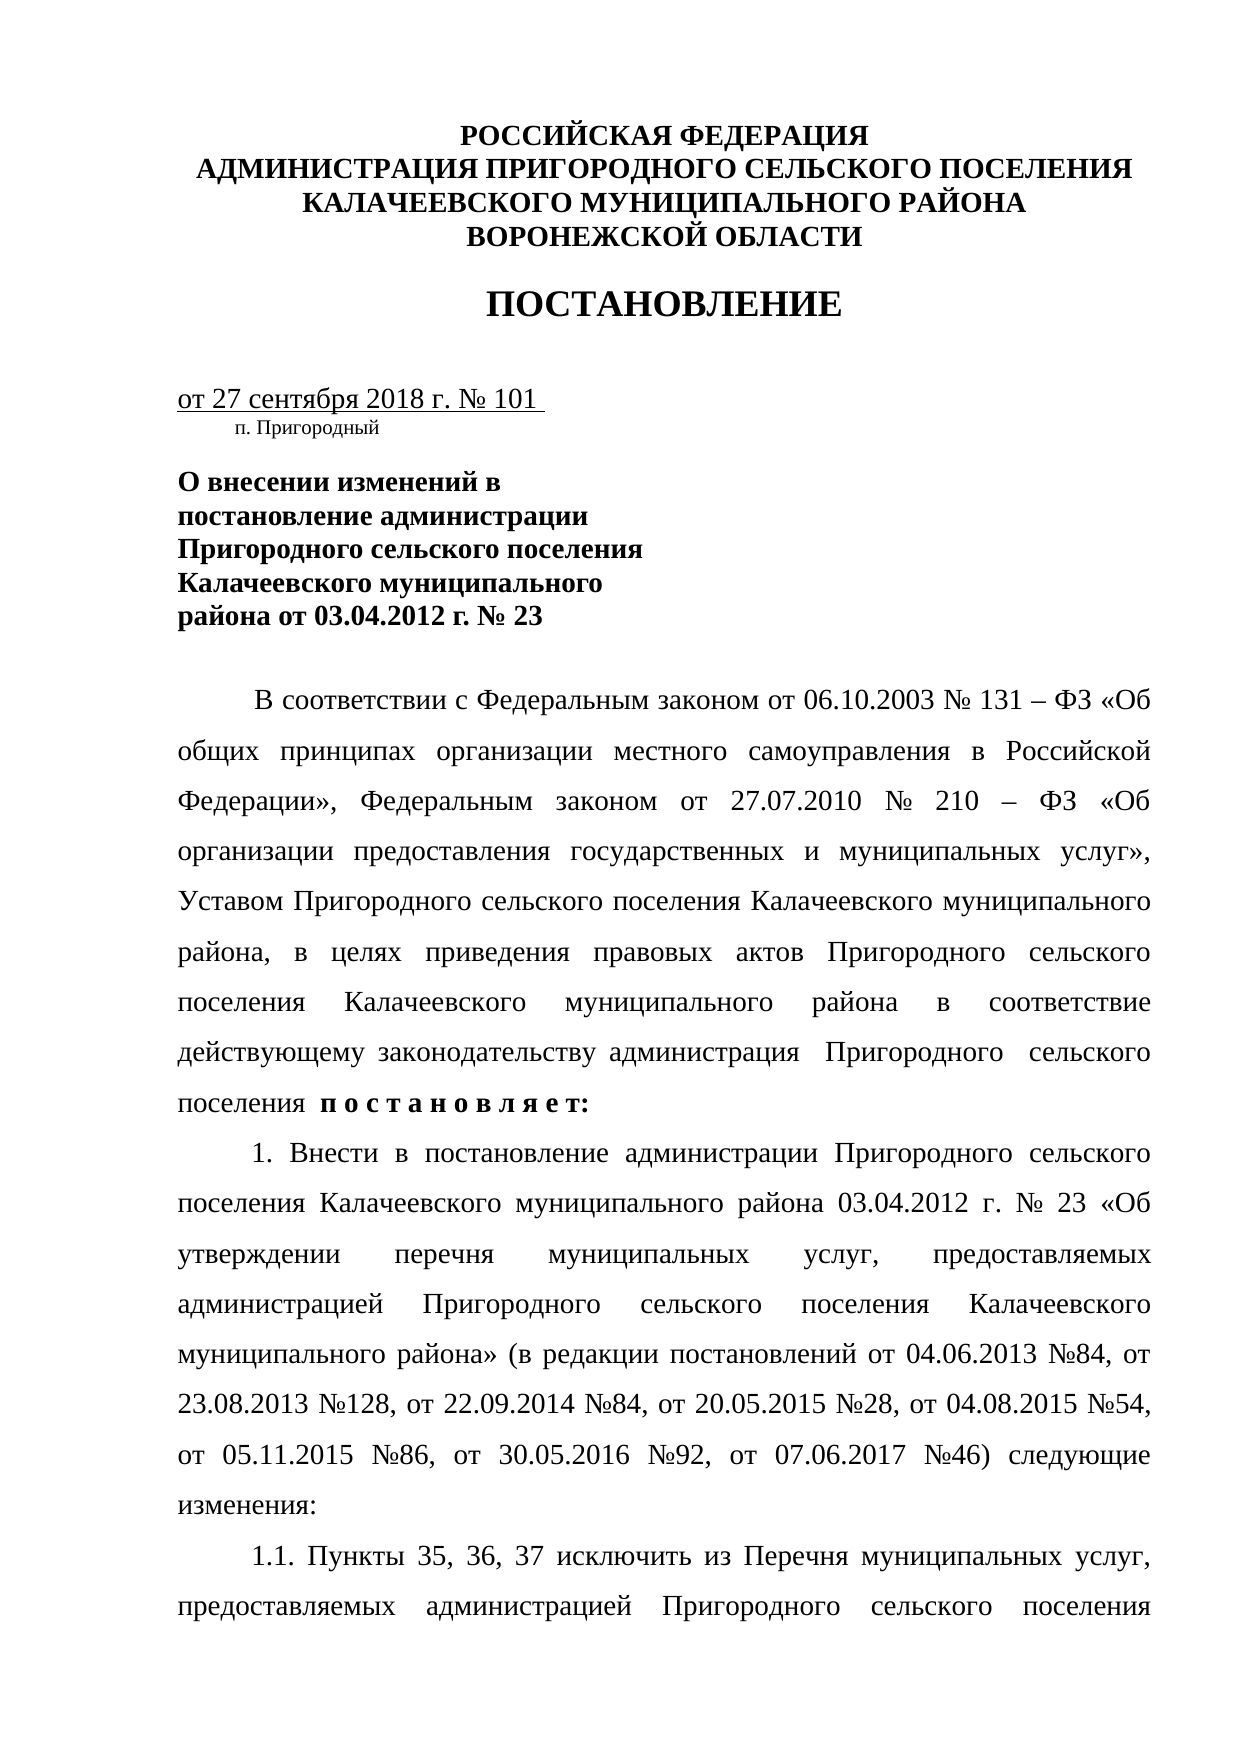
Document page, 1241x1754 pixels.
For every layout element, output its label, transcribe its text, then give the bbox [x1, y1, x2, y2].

text В соответствии с Федеральным законом от 06.10.2003 № 131 – ФЗ «Об общих принципах организации местного самоуправления в Российской Федерации», Федеральным законом от 27.07.2010 № 210 – ФЗ «Об организации предоставления государственных и муниципальных услуг», Уставом Пригородного сельского поселения Калачеевского муниципального района, в целях приведения правовых актов Пригородного сельского поселения Калачеевского муниципального района в соответствие действующему законодательству администрация Пригородного сельского поселения п о с т а н о в л я е т: [177, 682, 1152, 1118]
text ВОРОНЕЖСКОЙ ОБЛАСТИ [177, 219, 1152, 252]
text п. Пригородный [177, 415, 532, 439]
text ПОСТАНОВЛЕНИЕ [177, 252, 1152, 324]
text КАЛАЧЕЕВСКОГО МУНИЦИПАЛЬНОГО РАЙОНА [177, 185, 1152, 219]
title Пригородного сельского поселения [177, 531, 1152, 565]
title постановление администрации [177, 498, 1152, 531]
text от 27 сентября 2018 г. № 101 [177, 382, 546, 415]
title О внесении изменений в [177, 464, 1152, 498]
title Калачеевского муниципального [177, 565, 1152, 598]
text 1. Внести в постановление администрации Пригородного сельского поселения Калачеевского муниципального района 03.04.2012 г. № 23 «Об утверждении перечня муниципальных услуг, предоставляемых администрацией Пригородного сельского поселения Калачеевского муниципального района» (в редакции постановлений от 04.06.2013 №84, от 23.08.2013 №128, от 22.09.2014 №84, от 20.05.2015 №28, от 04.08.2015 №54, от 05.11.2015 №86, от 30.05.2016 №92, от 07.06.2017 №46) следующие изменения: [177, 1135, 1152, 1521]
text АДМИНИСТРАЦИЯ ПРИГОРОДНОГО СЕЛЬСКОГО ПОСЕЛЕНИЯ [177, 152, 1152, 185]
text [177, 1538, 1152, 1621]
title района от 03.04.2012 г. № 23 [177, 598, 1152, 632]
text РОССИЙСКАЯ ФЕДЕРАЦИЯ [177, 118, 1152, 152]
